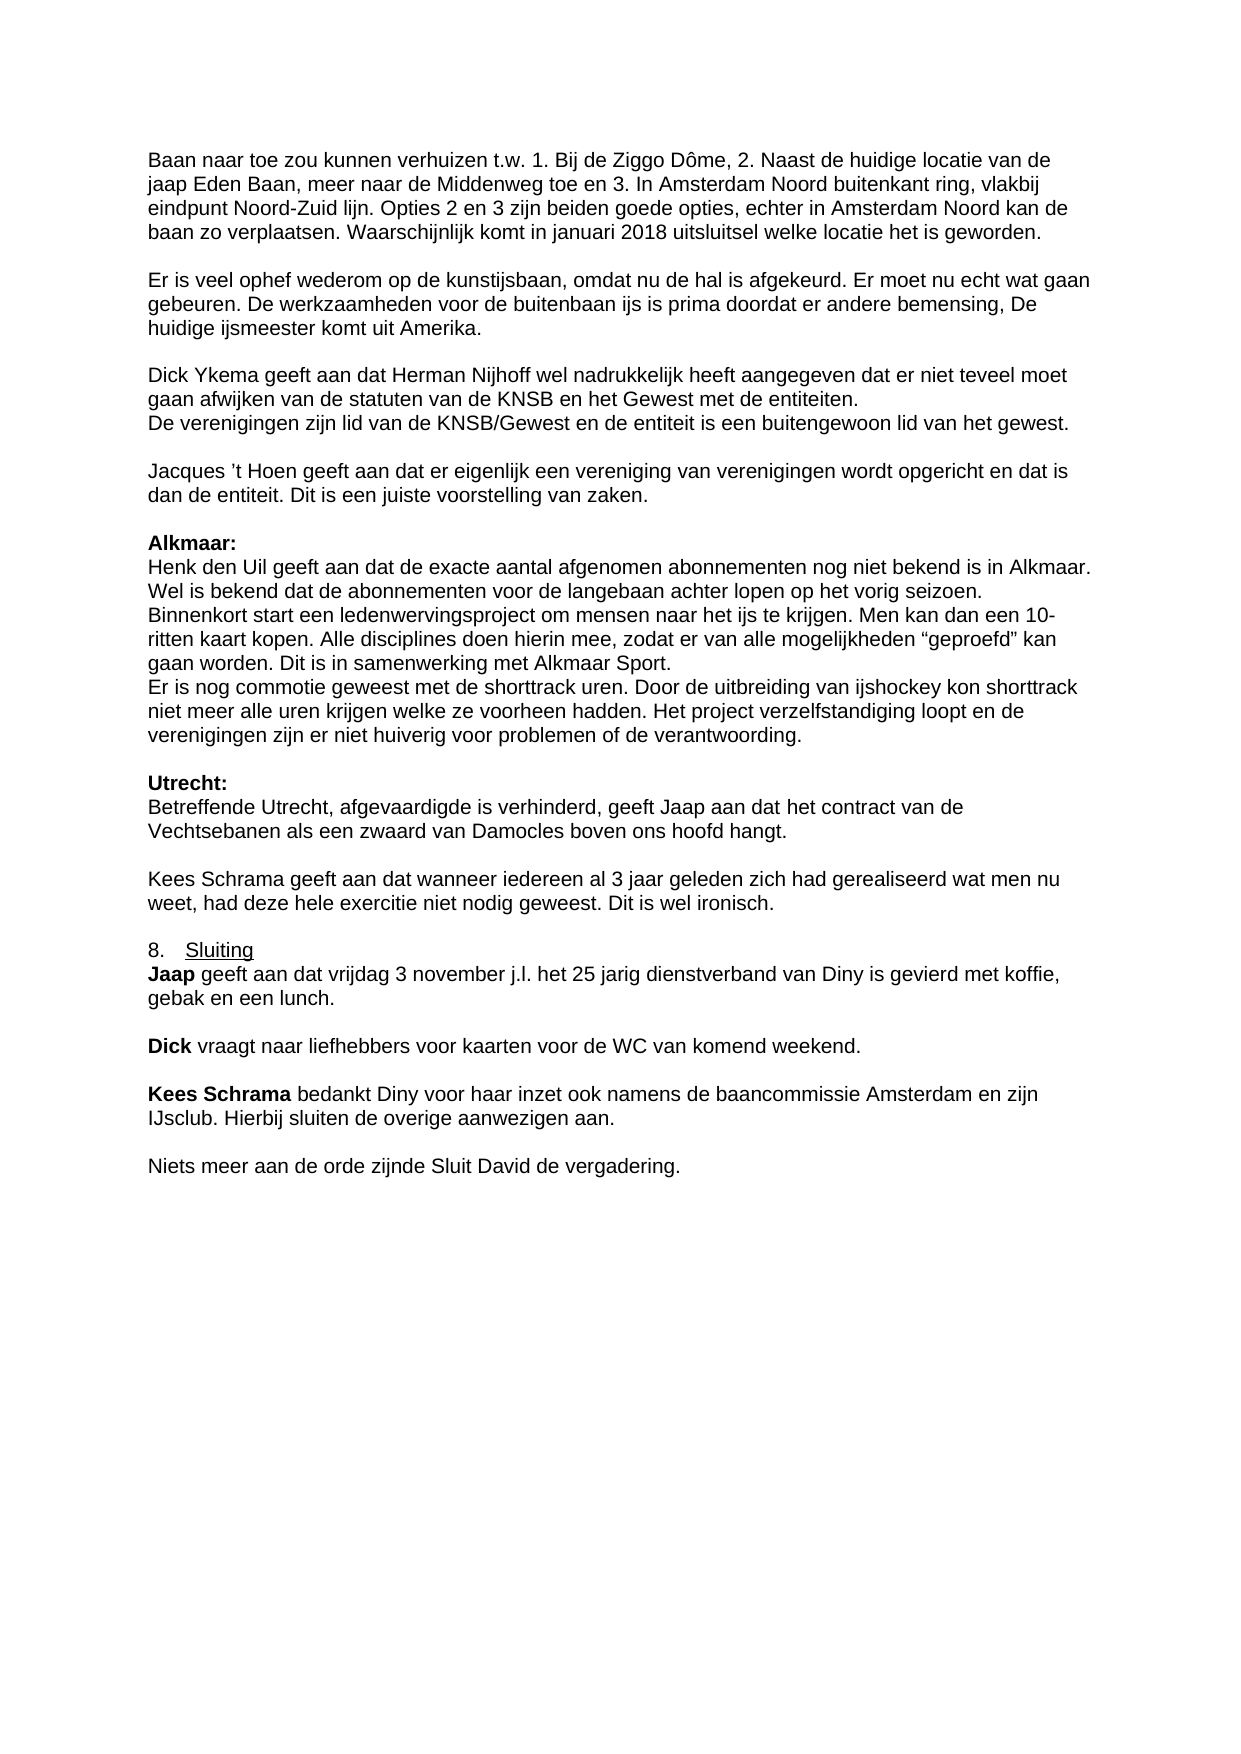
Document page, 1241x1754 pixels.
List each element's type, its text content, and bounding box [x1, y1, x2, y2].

text Betreffende Utrecht, afgevaardigde is verhinderd, geeft Jaap aan dat het contract van de Vechtsebanen als een zwaard van Damocles boven ons hoofd hangt. [148, 794, 1093, 842]
text Binnenkort start een ledenwervingsproject om mensen naar het ijs te krijgen. Men kan dan een 10-ritten kaart kopen. Alle disciplines doen hierin mee, zodat er van alle mogelijkheden “geproefd” kan gaan worden. Dit is in samenwerking met Alkmaar Sport. [148, 603, 1093, 675]
text Jacques ’t Hoen geeft aan dat er eigenlijk een vereniging van verenigingen wordt opgericht en dat is dan de entiteit. Dit is een juiste voorstelling van zaken. [148, 459, 1093, 507]
text Kees Schrama bedankt Diny voor haar inzet ook namens de baancommissie Amsterdam en zijn IJsclub. Hierbij sluiten de overige aanwezigen aan. [148, 1082, 1093, 1130]
text Utrecht: [148, 771, 1093, 794]
text Dick vraagt naar liefhebbers voor kaarten voor de WC van komend weekend. [148, 1034, 1093, 1058]
list Sluiting [148, 938, 1093, 962]
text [148, 148, 1093, 243]
text Henk den Uil geeft aan dat de exacte aantal afgenomen abonnementen nog niet bekend is in Alkmaar. Wel is bekend dat de abonnementen voor de langebaan achter lopen op het vorig seizoen. [148, 555, 1093, 603]
text Alkmaar: [148, 531, 1093, 555]
text Jaap geeft aan dat vrijdag 3 november j.l. het 25 jarig dienstverband van Diny is gevierd met koffie, gebak en een lunch. [148, 962, 1093, 1010]
text Er is nog commotie geweest met de shorttrack uren. Door de uitbreiding van ijshockey kon shorttrack niet meer alle uren krijgen welke ze voorheen hadden. Het project verzelfstandiging loopt en de verenigingen zijn er niet huiverig voor problemen of de verantwoording. [148, 675, 1093, 747]
text De verenigingen zijn lid van de KNSB/Gewest en de entiteit is een buitengewoon lid van het gewest. [148, 411, 1093, 435]
text Niets meer aan de orde zijnde Sluit David de vergadering. [148, 1154, 1093, 1178]
text Dick Ykema geeft aan dat Herman Nijhoff wel nadrukkelijk heeft aangegeven dat er niet teveel moet gaan afwijken van de statuten van de KNSB en het Gewest met de entiteiten. [148, 363, 1093, 411]
text Er is veel ophef wederom op de kunstijsbaan, omdat nu de hal is afgekeurd. Er moet nu echt wat gaan gebeuren. De werkzaamheden voor de buitenbaan ijs is prima doordat er andere bemensing, De huidige ijsmeester komt uit Amerika. [148, 267, 1093, 339]
text Kees Schrama geeft aan dat wanneer iedereen al 3 jaar geleden zich had gerealiseerd wat men nu weet, had deze hele exercitie niet nodig geweest. Dit is wel ironisch. [148, 866, 1093, 914]
